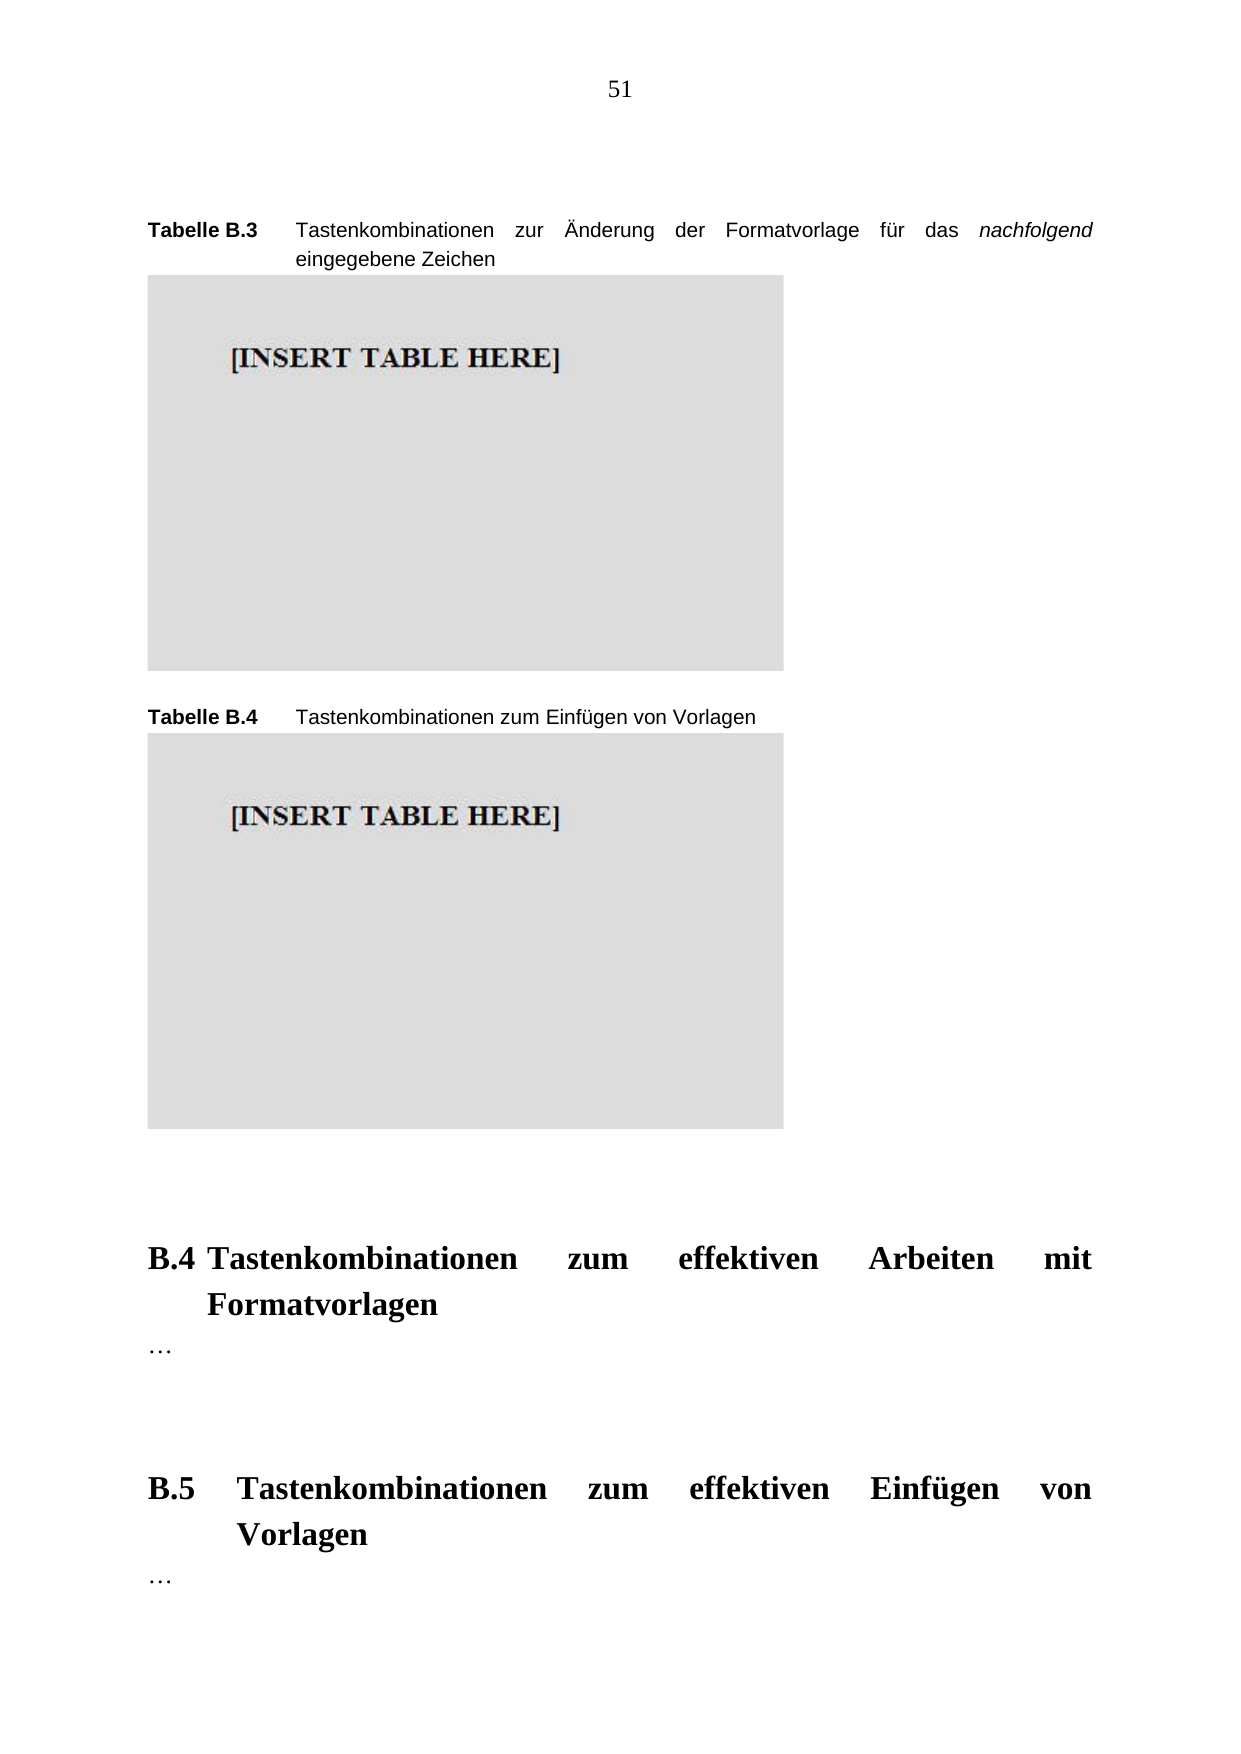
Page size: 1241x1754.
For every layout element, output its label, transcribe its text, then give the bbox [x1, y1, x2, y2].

picture [147, 733, 784, 1129]
text Tabelle B.4 Tastenkombinationen zum Einfügen von Vorlagen [148, 705, 1092, 729]
text B.4 Tastenkombinationen zum effektiven Arbeiten mit Formatvorlagen [148, 1238, 1092, 1322]
text B.5 Tastenkombinationen zum effektiven Einfügen von Vorlagen [148, 1468, 1092, 1552]
text … [148, 1560, 1092, 1588]
picture [147, 275, 784, 671]
text Tabelle B.3 Tastenkombinationen zur Änderung der Formatvorlage für das nachfolgend eingegebene Zeichen [148, 218, 1092, 270]
text … [148, 1330, 1092, 1359]
